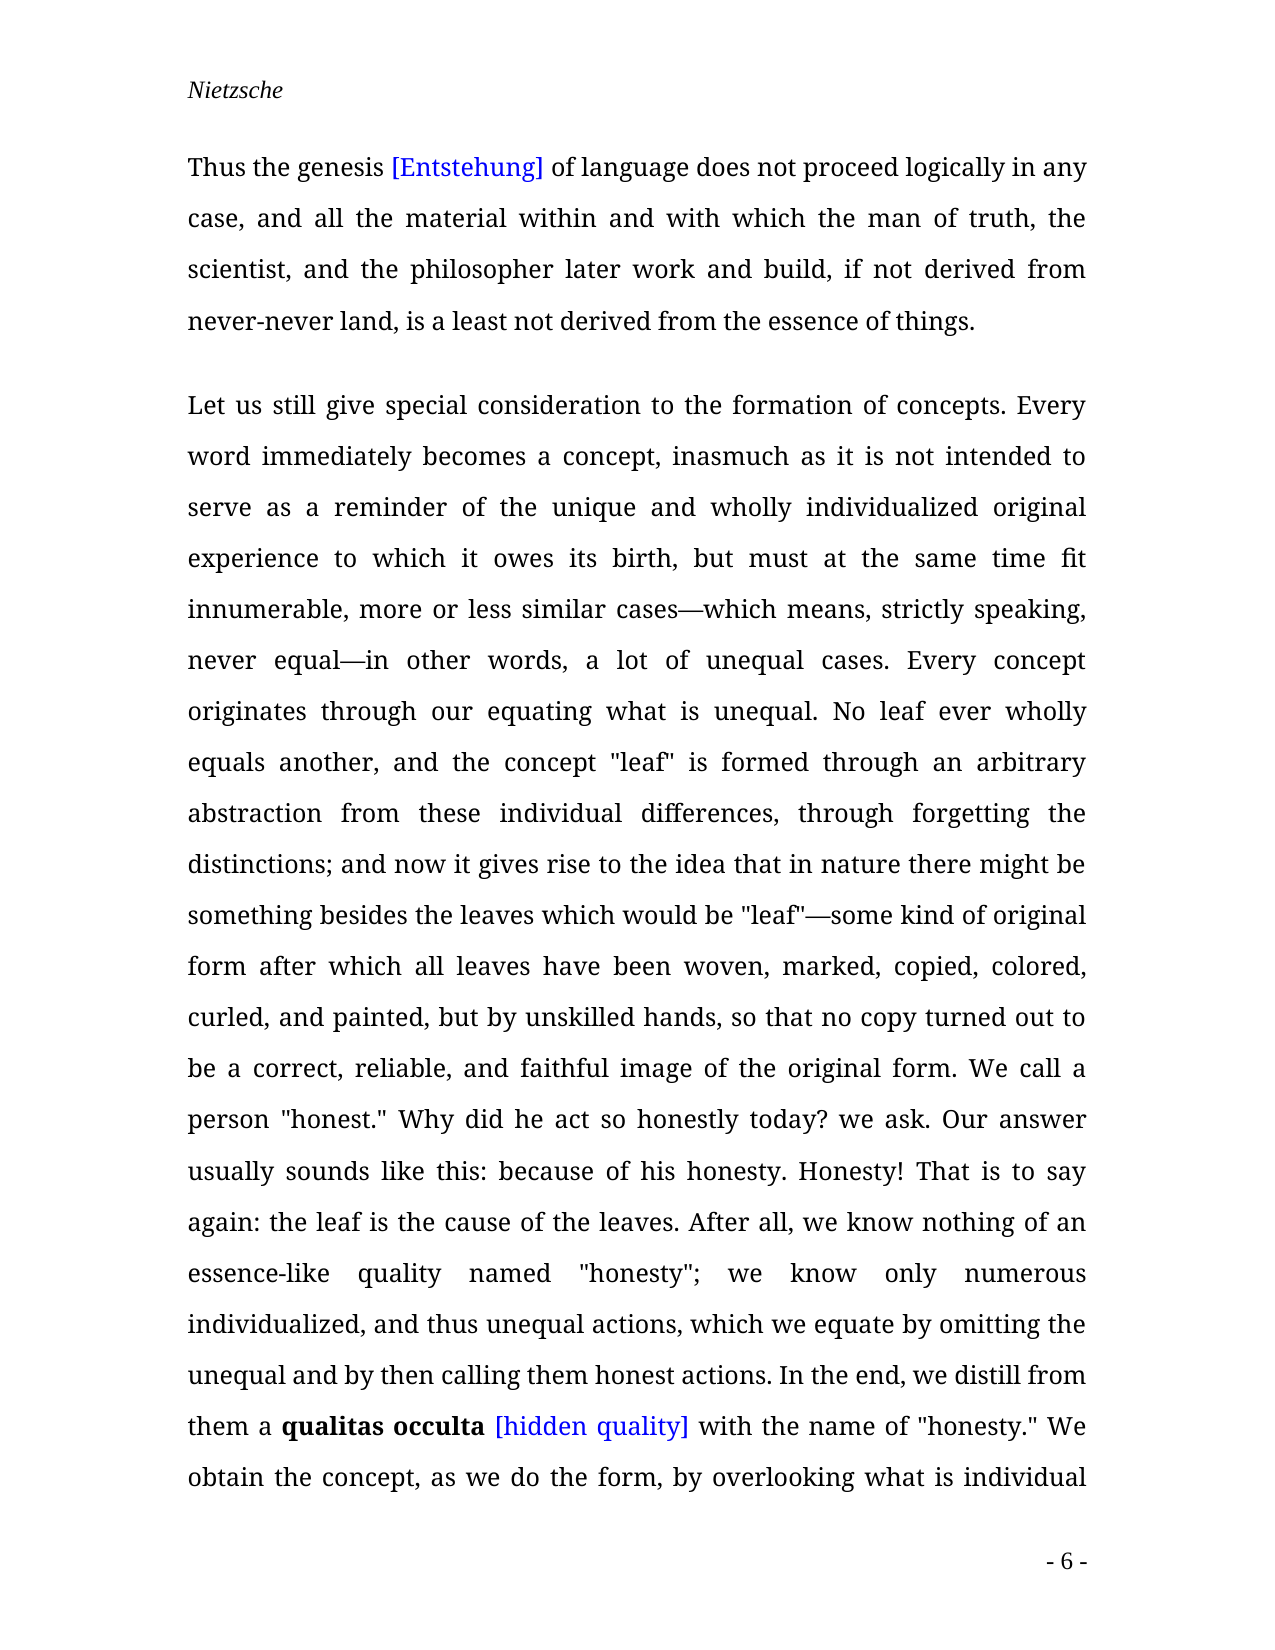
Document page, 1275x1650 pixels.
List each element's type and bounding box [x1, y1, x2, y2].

text [187, 150, 1087, 337]
text [187, 387, 1087, 1493]
